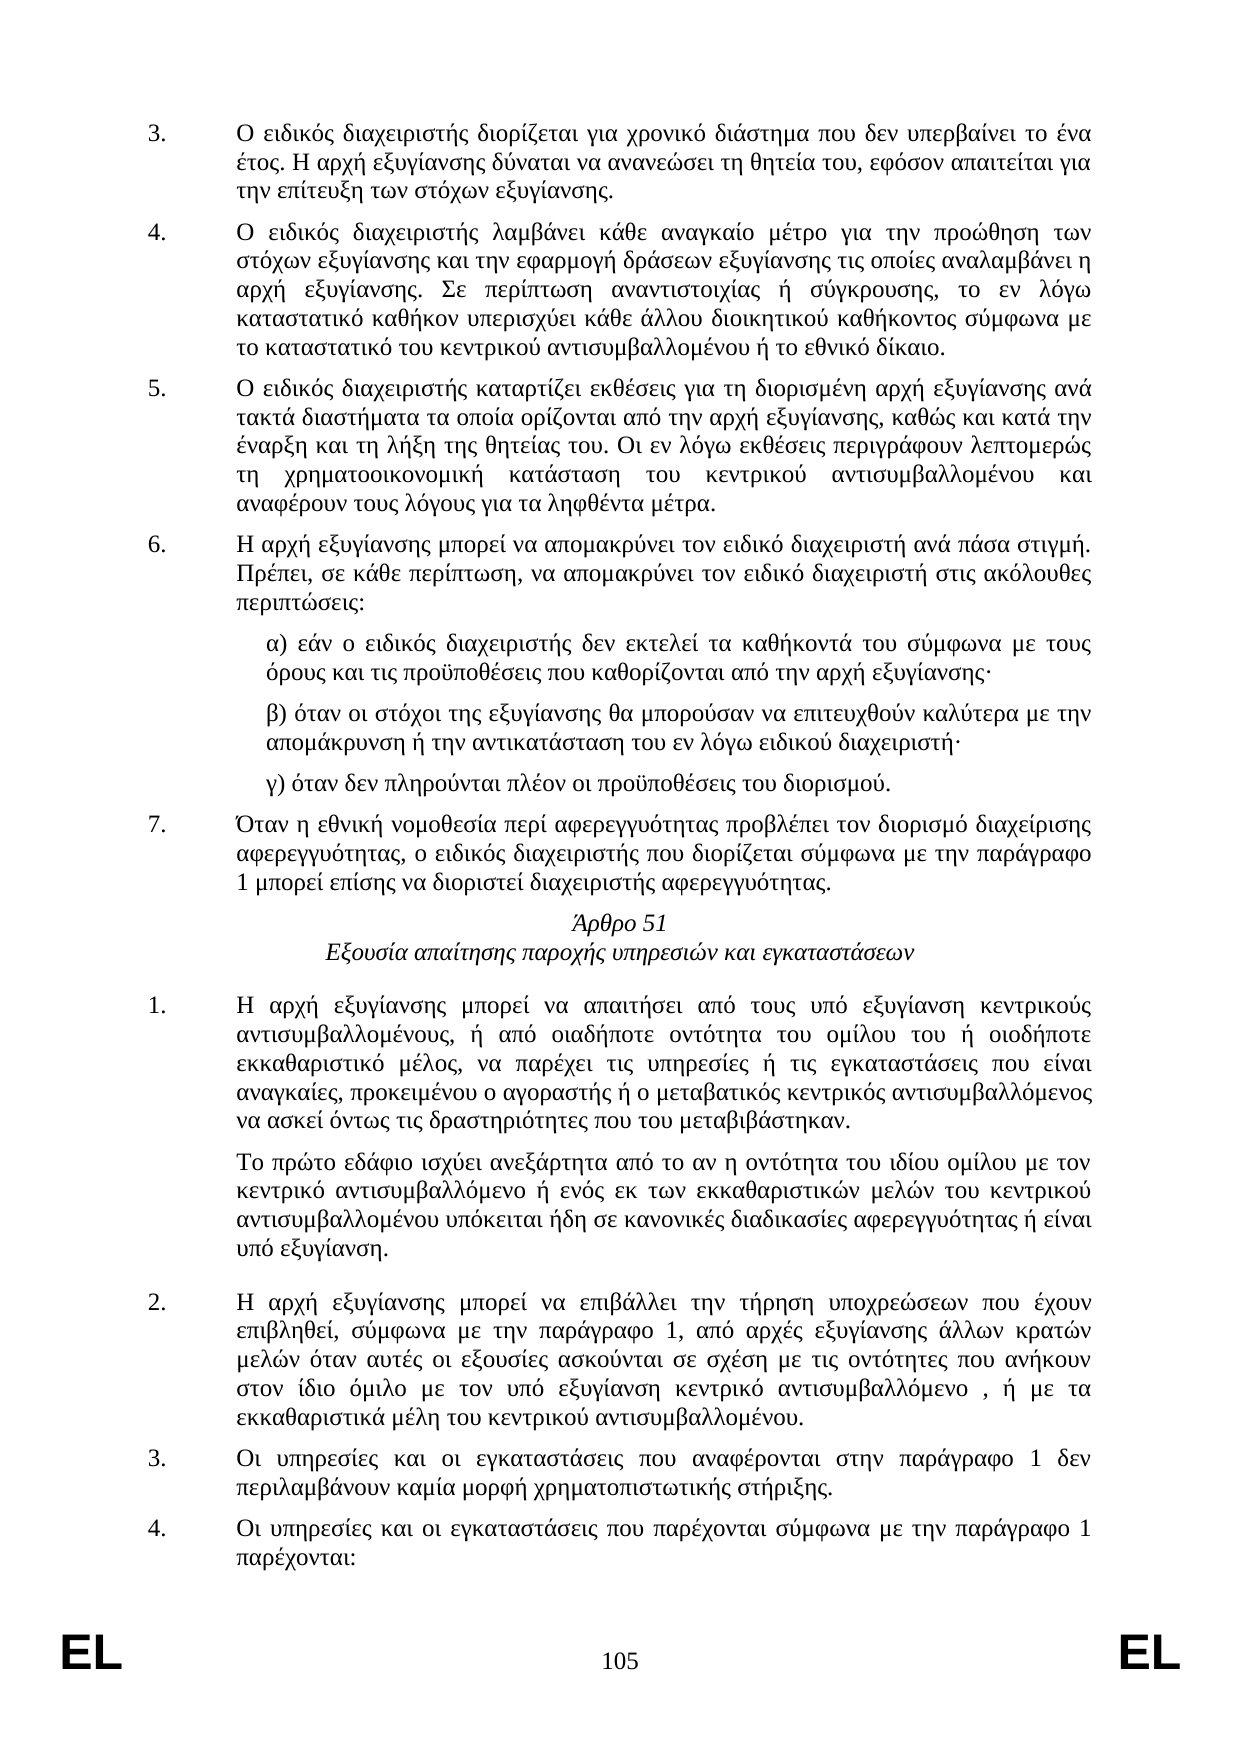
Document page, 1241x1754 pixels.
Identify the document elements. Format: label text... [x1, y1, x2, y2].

text β) όταν οι στόχοι της εξυγίανσης θα μπορούσαν να επιτευχθούν καλύτερα με την απομάκρυνση ή την αντικατάσταση του εν λόγω ειδικού διαχειριστή· [266, 698, 1093, 756]
text 4. Οι υπηρεσίες και οι εγκαταστάσεις που παρέχονται σύμφωνα με την παράγραφο 1 παρέχονται: [148, 1513, 1093, 1571]
text α) εάν ο ειδικός διαχειριστής δεν εκτελεί τα καθήκοντά του σύμφωνα με τους όρους και τις προϋποθέσεις που καθορίζονται από την αρχή εξυγίανσης· [266, 628, 1093, 686]
text 6. Η αρχή εξυγίανσης μπορεί να απομακρύνει τον ειδικό διαχειριστή ανά πάσα στιγμή. Πρέπει, σε κάθε περίπτωση, να απομακρύνει τον ειδικό διαχειριστή στις ακόλουθες περιπτώσεις: [148, 529, 1093, 616]
text 2. Η αρχή εξυγίανσης μπορεί να επιβάλλει την τήρηση υποχρεώσεων που έχουν επιβληθεί, σύμφωνα με την παράγραφο 1, από αρχές εξυγίανσης άλλων κρατών μελών όταν αυτές οι εξουσίες ασκούνται σε σχέση με τις οντότητες που ανήκουν στον ίδιο όμιλο με τον υπό εξυγίανση κεντρικό αντισυμβαλλόμενο , ή με τα εκκαθαριστικά μέλη του κεντρικού αντισυμβαλλομένου. [148, 1287, 1093, 1431]
text Άρθρο 51 Εξουσία απαίτησης παροχής υπηρεσιών και εγκαταστάσεων [148, 908, 1093, 966]
text Το πρώτο εδάφιο ισχύει ανεξάρτητα από το αν η οντότητα του ιδίου ομίλου με τον κεντρικό αντισυμβαλλόμενο ή ενός εκ των εκκαθαριστικών μελών του κεντρικού αντισυμβαλλομένου υπόκειται ήδη σε κανονικές διαδικασίες αφερεγγυότητας ή είναι υπό εξυγίανση. [236, 1147, 1093, 1262]
text 3. Ο ειδικός διαχειριστής διορίζεται για χρονικό διάστημα που δεν υπερβαίνει το ένα έτος. Η αρχή εξυγίανσης δύναται να ανανεώσει τη θητεία του, εφόσον απαιτείται για την επίτευξη των στόχων εξυγίανσης. [148, 118, 1093, 204]
text 3. Οι υπηρεσίες και οι εγκαταστάσεις που αναφέρονται στην παράγραφο 1 δεν περιλαμβάνουν καμία μορφή χρηματοπιστωτικής στήριξης. [148, 1443, 1093, 1501]
text 7. Όταν η εθνική νομοθεσία περί αφερεγγυότητας προβλέπει τον διορισμό διαχείρισης αφερεγγυότητας, ο ειδικός διαχειριστής που διορίζεται σύμφωνα με την παράγραφο 1 μπορεί επίσης να διοριστεί διαχειριστής αφερεγγυότητας. [148, 809, 1093, 896]
text 4. Ο ειδικός διαχειριστής λαμβάνει κάθε αναγκαίο μέτρο για την προώθηση των στόχων εξυγίανσης και την εφαρμογή δράσεων εξυγίανσης τις οποίες αναλαμβάνει η αρχή εξυγίανσης. Σε περίπτωση αναντιστοιχίας ή σύγκρουσης, το εν λόγω καταστατικό καθήκον υπερισχύει κάθε άλλου διοικητικού καθήκοντος σύμφωνα με το καταστατικό του κεντρικού αντισυμβαλλομένου ή το εθνικό δίκαιο. [148, 217, 1093, 361]
text 5. Ο ειδικός διαχειριστής καταρτίζει εκθέσεις για τη διορισμένη αρχή εξυγίανσης ανά τακτά διαστήματα τα οποία ορίζονται από την αρχή εξυγίανσης, καθώς και κατά την έναρξη και τη λήξη της θητείας του. Οι εν λόγω εκθέσεις περιγράφουν λεπτομερώς τη χρηματοοικονομική κατάσταση του κεντρικού αντισυμβαλλομένου και αναφέρουν τους λόγους για τα ληφθέντα μέτρα. [148, 373, 1093, 517]
text γ) όταν δεν πληρούνται πλέον οι προϋποθέσεις του διορισμού. [266, 768, 1093, 797]
text 1. Η αρχή εξυγίανσης μπορεί να απαιτήσει από τους υπό εξυγίανση κεντρικούς αντισυμβαλλομένους, ή από οιαδήποτε οντότητα του ομίλου του ή οιοδήποτε εκκαθαριστικό μέλος, να παρέχει τις υπηρεσίες ή τις εγκαταστάσεις που είναι αναγκαίες, προκειμένου ο αγοραστής ή ο μεταβατικός κεντρικός αντισυμβαλλόμενος να ασκεί όντως τις δραστηριότητες που του μεταβιβάστηκαν. [148, 991, 1093, 1134]
